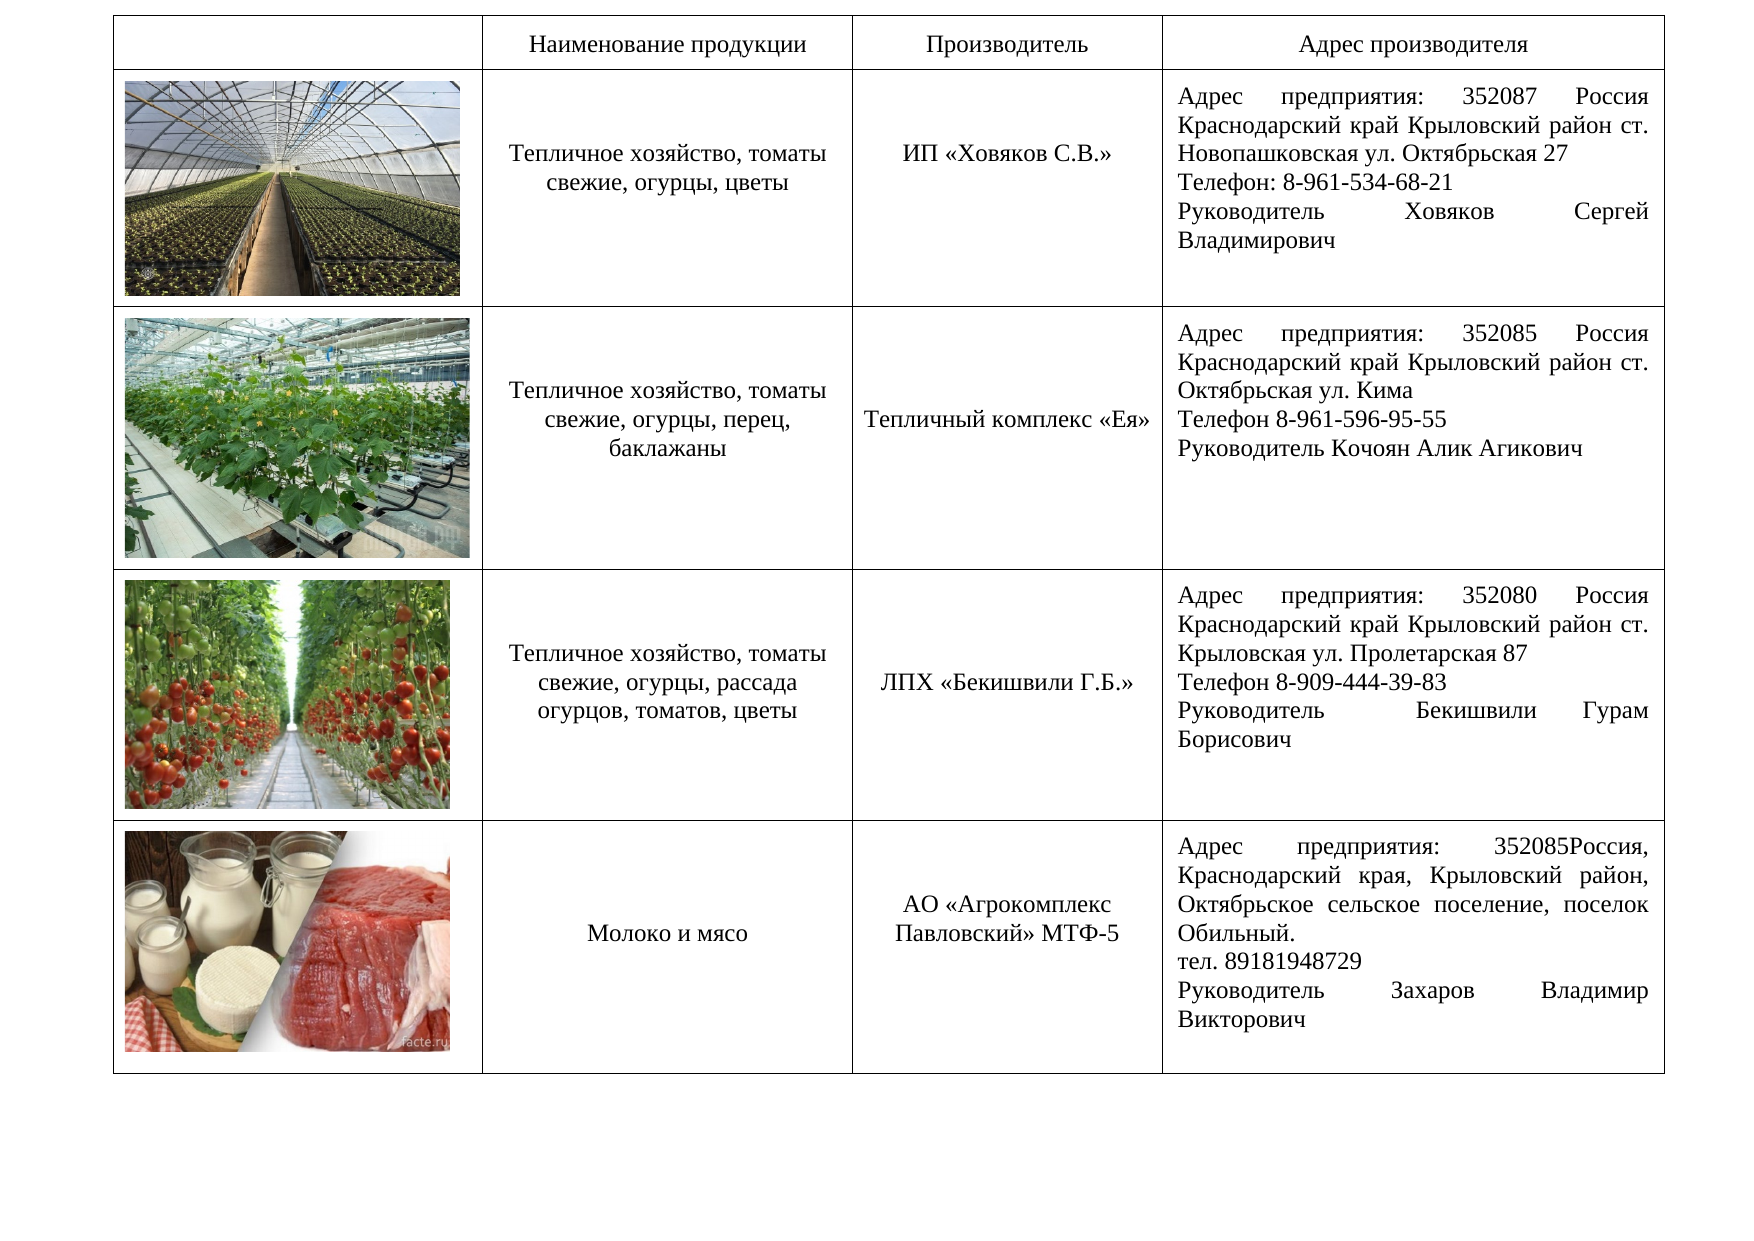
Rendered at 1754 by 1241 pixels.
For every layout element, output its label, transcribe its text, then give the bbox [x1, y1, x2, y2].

table_cell [114, 70, 482, 306]
table_cell Адрес предприятия: 352085 Россия Краснодарский край Крыловский район ст. Октябрьская ул. Кима Телефон 8-961-596-95-55 Руководитель Кочоян Алик Агикович [1163, 307, 1664, 569]
table_header Производитель [853, 16, 1162, 69]
table_header Адрес производителя [1163, 16, 1664, 69]
table_header Наименование продукции [483, 16, 852, 69]
table_cell Адрес предприятия: 352087 Россия Краснодарский край Крыловский район ст. Новопашковская ул. Октябрьская 27 Телефон: 8-961-534-68-21 Руководитель Ховяков Сергей Владимирович [1163, 70, 1664, 306]
table_cell Адрес предприятия: 352080 Россия Краснодарский край Крыловский район ст. Крыловская ул. Пролетарская 87 Телефон 8-909-444-39-83 Руководитель Бекишвили Гурам Борисович [1163, 570, 1664, 819]
picture [124, 580, 450, 809]
table_cell Тепличный комплекс «Ея» [853, 307, 1162, 569]
table_cell [114, 821, 482, 1072]
table_cell АО «Агрокомплекс Павловский» МТФ-5 [853, 821, 1162, 1072]
table_cell [114, 570, 482, 819]
table_cell ИП «Ховяков С.В.» [853, 70, 1162, 306]
table_cell Адрес предприятия: 352085Россия, Краснодарский края, Крыловский район, Октябрьское сельское поселение, поселок Обильный. тел. 89181948729 Руководитель Захаров Владимир Викторович [1163, 821, 1664, 1072]
table_header [114, 16, 482, 69]
table_cell Тепличное хозяйство, томаты свежие, огурцы, цветы [483, 70, 852, 306]
table_cell Тепличное хозяйство, томаты свежие, огурцы, перец, баклажаны [483, 307, 852, 569]
picture [124, 318, 470, 558]
picture [124, 831, 450, 1052]
table_cell Тепличное хозяйство, томаты свежие, огурцы, рассада огурцов, томатов, цветы [483, 570, 852, 819]
table_cell ЛПХ «Бекишвили Г.Б.» [853, 570, 1162, 819]
picture [124, 81, 460, 296]
table_cell Молоко и мясо [483, 821, 852, 1072]
table_cell [114, 307, 482, 569]
